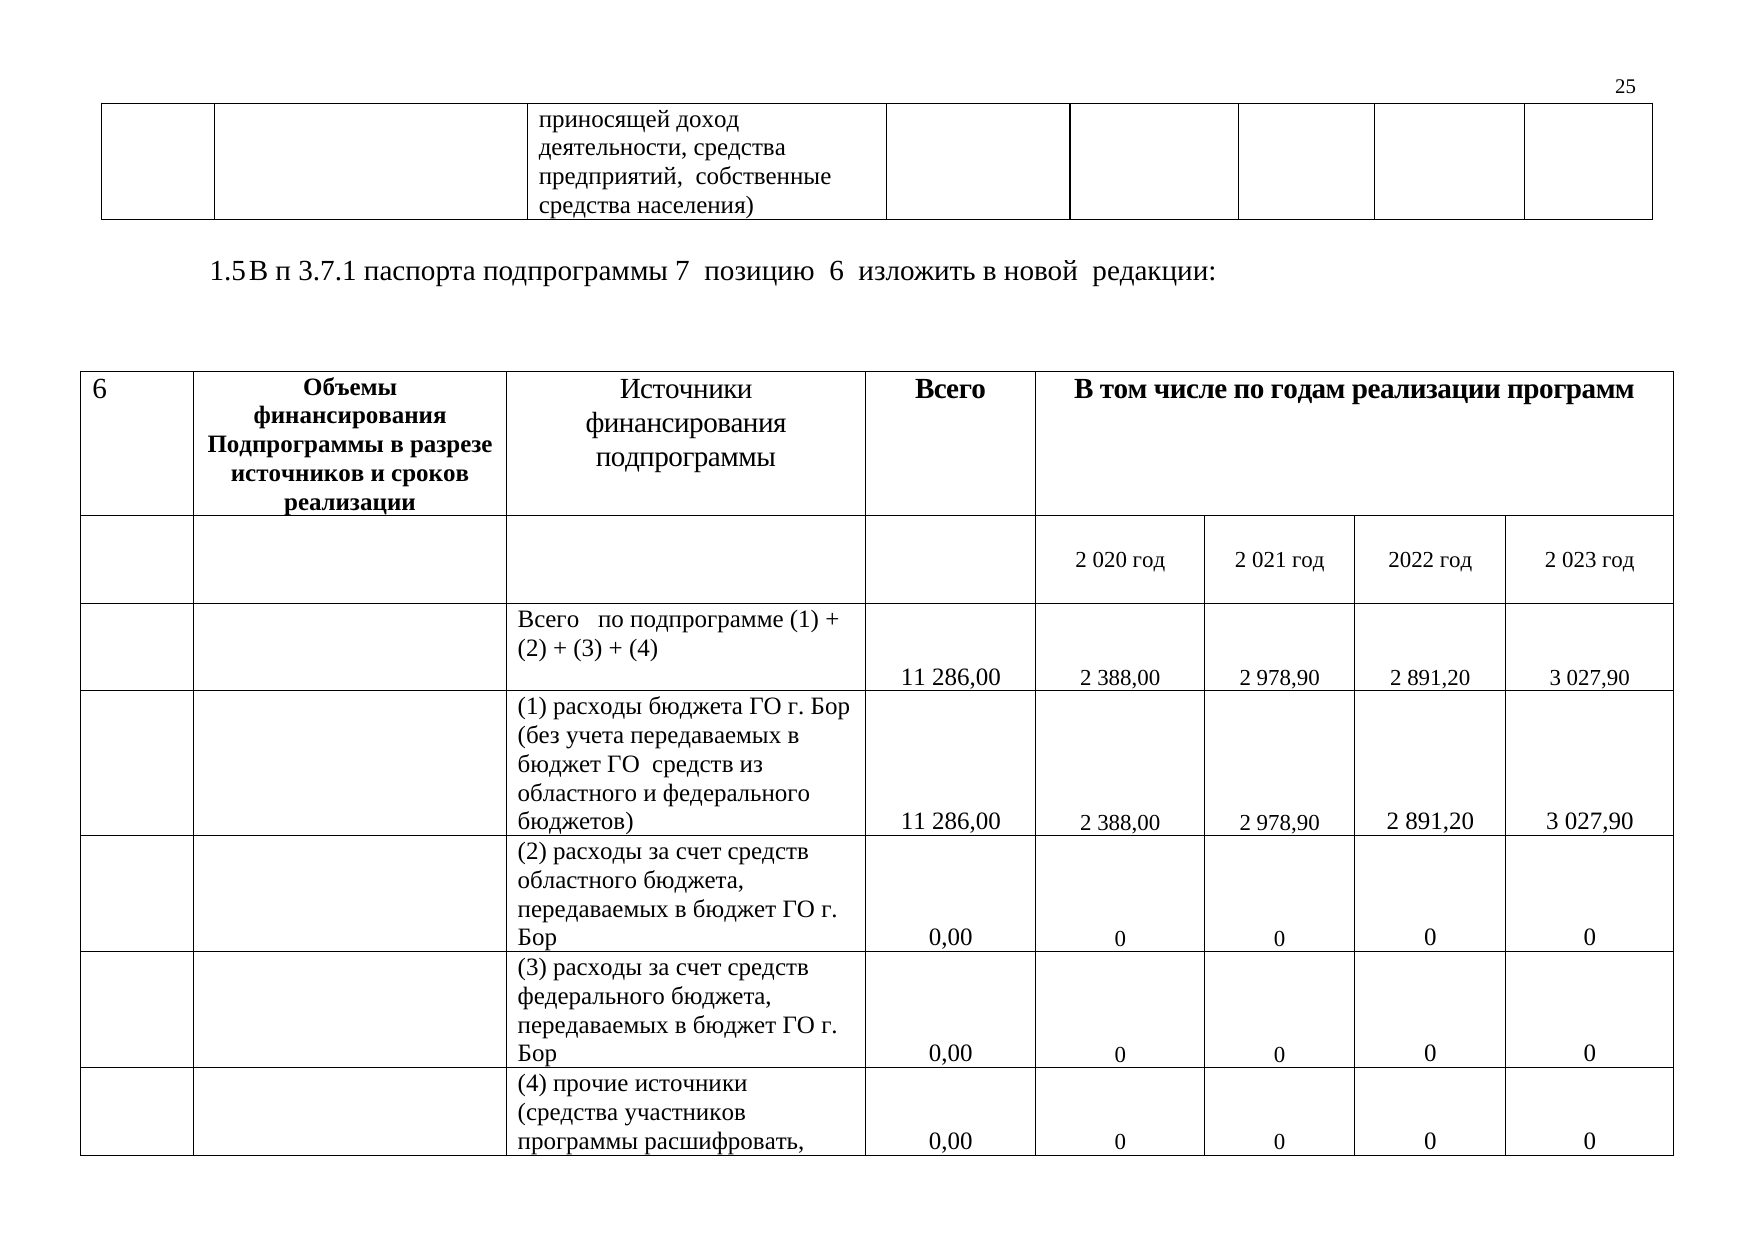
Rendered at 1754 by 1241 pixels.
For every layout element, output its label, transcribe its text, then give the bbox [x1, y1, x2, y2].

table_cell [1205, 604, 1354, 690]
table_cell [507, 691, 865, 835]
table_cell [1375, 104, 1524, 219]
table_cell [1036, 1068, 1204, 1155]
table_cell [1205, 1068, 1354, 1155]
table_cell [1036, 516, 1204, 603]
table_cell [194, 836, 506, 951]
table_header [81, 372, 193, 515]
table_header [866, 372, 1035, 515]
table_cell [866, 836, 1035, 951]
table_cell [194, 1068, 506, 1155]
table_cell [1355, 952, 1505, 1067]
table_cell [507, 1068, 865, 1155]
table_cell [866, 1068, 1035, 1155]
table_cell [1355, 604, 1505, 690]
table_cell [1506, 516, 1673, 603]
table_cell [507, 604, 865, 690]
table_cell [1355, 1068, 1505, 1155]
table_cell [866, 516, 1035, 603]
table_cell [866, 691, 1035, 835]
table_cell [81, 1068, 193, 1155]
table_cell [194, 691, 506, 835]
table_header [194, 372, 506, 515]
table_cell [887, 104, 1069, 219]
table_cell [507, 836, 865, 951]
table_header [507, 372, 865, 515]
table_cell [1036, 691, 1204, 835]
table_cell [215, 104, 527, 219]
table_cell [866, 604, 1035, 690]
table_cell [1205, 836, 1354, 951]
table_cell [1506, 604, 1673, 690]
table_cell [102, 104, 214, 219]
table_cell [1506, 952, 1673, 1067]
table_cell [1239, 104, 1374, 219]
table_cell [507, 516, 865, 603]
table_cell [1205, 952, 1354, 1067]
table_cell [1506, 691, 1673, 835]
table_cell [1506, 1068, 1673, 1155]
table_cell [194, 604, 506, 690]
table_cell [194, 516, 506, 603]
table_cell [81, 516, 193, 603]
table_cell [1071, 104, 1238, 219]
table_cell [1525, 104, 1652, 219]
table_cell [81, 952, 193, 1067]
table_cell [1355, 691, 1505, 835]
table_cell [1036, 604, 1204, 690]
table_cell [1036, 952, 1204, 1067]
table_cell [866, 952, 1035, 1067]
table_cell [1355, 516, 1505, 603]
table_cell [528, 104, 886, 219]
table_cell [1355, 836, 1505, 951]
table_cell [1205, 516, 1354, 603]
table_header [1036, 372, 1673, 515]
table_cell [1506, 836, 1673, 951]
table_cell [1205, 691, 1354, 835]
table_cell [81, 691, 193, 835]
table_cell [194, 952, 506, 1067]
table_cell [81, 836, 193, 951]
list В п 3.7.1 паспорта подпрограммы 7 позицию 6 изложить в новой редакции: [209, 253, 1636, 287]
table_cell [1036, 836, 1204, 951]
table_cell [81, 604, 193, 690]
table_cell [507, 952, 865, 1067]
